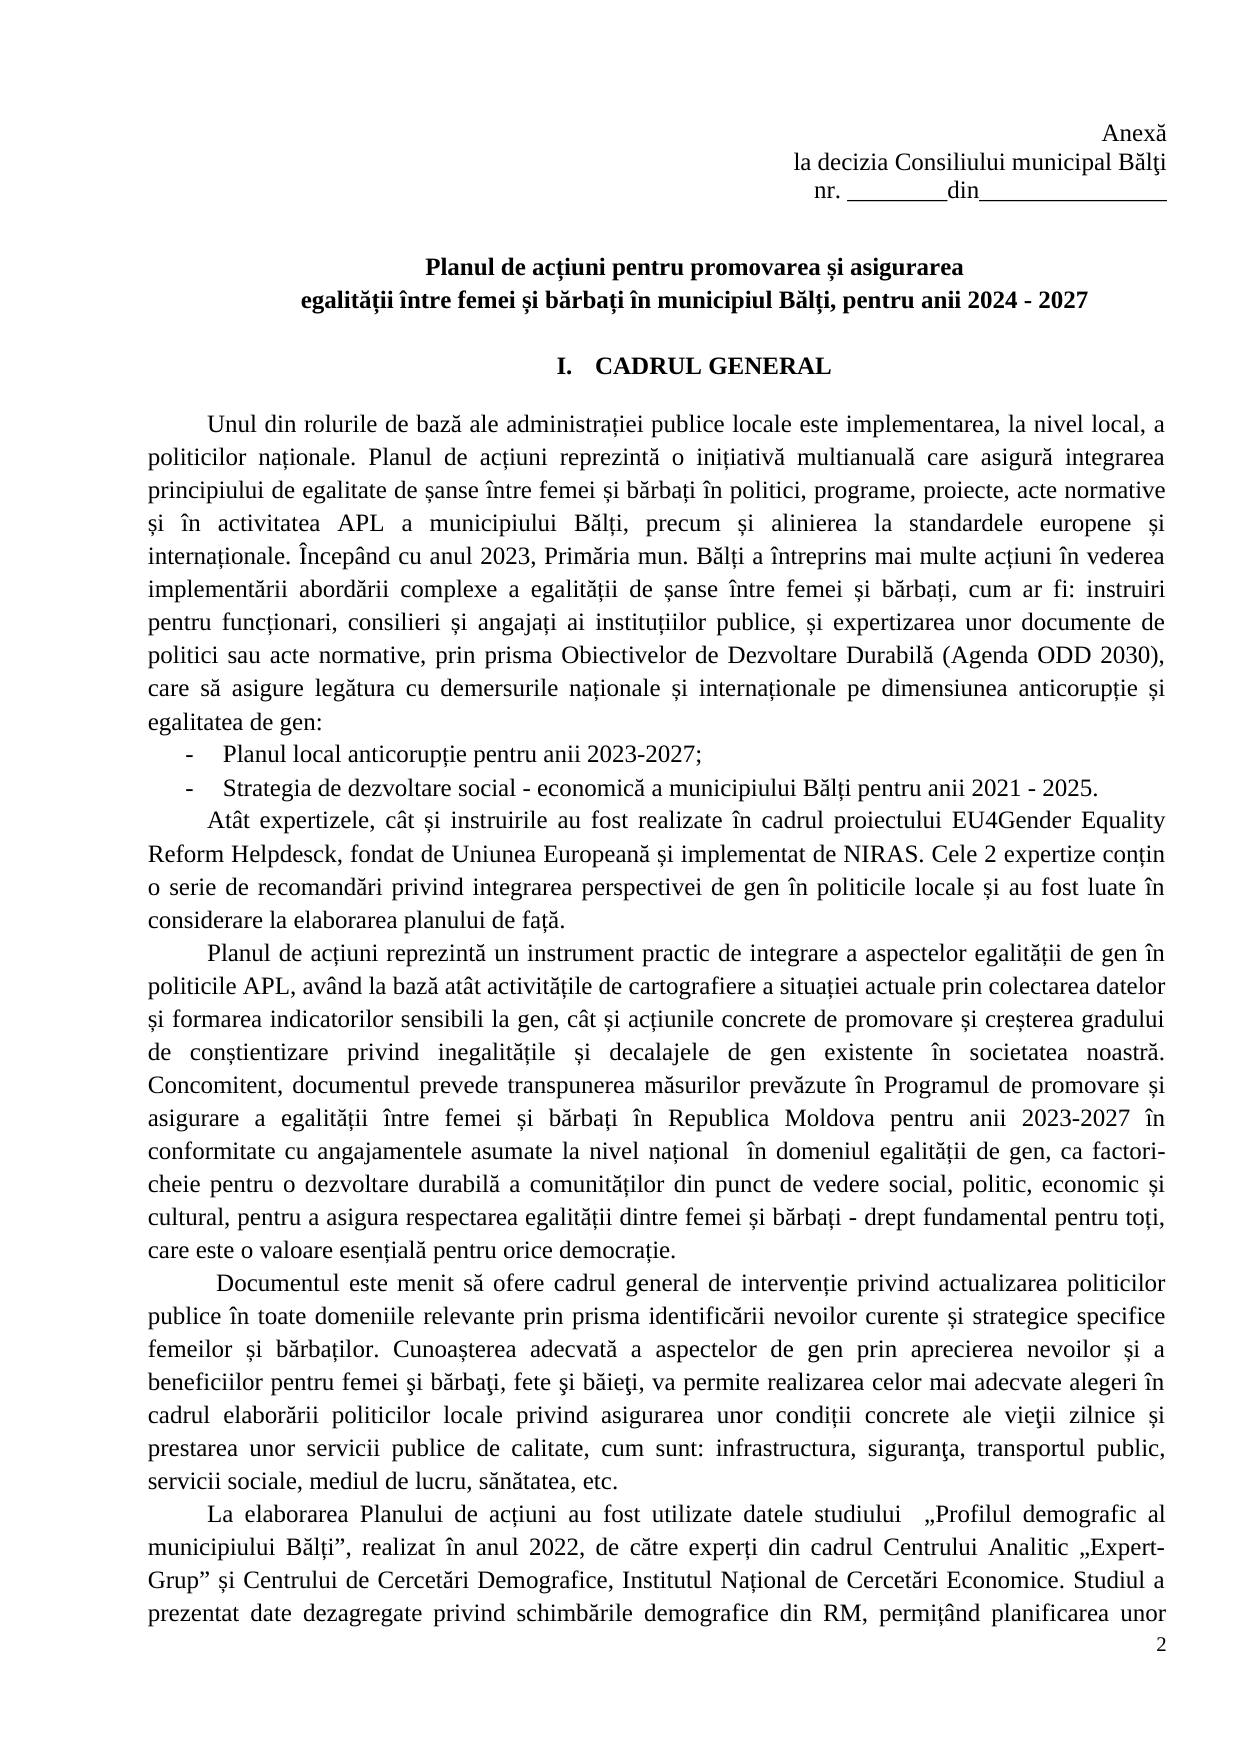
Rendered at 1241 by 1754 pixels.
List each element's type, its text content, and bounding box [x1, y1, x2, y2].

list Strategia de dezvoltare social - economică a municipiului Bălți pentru anii 2021 - 2025. [185, 773, 1167, 801]
text Atât expertizele, cât și instruirile au fost realizate în cadrul proiectului EU4Gender Equality Reform Helpdesck, fondat de Uniunea Europeană și implementat de NIRAS. Cele 2 expertize conțin o serie de recomandări privind integrarea perspectivei de gen în politicile locale și au fost luate în considerare la elaborarea planului de față. [148, 806, 1167, 933]
text egalității între femei și bărbați în municipiul Bălți, pentru anii 2024 - 2027 [148, 285, 1167, 314]
text Unul din rolurile de bază ale administrației publice locale este implementarea, la nivel local, a politicilor naționale. Planul de acțiuni reprezintă o inițiativă multianuală care asigură integrarea principiului de egalitate de șanse între femei și bărbați în politici, programe, proiecte, acte normative și în activitatea APL a municipiului Bălți, precum și alinierea la standardele europene și internaționale. Începând cu anul 2023, Primăria mun. Bălți a întreprins mai multe acțiuni în vederea implementării abordării complexe a egalității de șanse între femei și bărbați, cum ar fi: instruiri pentru funcționari, consilieri și angajați ai instituțiilor publice, și expertizarea unor documente de politici sau acte normative, prin prisma Obiectivelor de Dezvoltare Durabilă (Agenda ODD 2030), care să asigure legătura cu demersurile naționale și internaționale pe dimensiunea anticorupție și egalitatea de gen: [148, 409, 1167, 735]
text Documentul este menit să ofere cadrul general de intervenție privind actualizarea politicilor publice în toate domeniile relevante prin prisma identificării nevoilor curente și strategice specifice femeilor și bărbaților. Cunoașterea adecvată a aspectelor de gen prin aprecierea nevoilor și a beneficiilor pentru femei şi bărbaţi, fete şi băieţi, va permite realizarea celor mai adecvate alegeri în cadrul elaborării politicilor locale privind asigurarea unor condiții concrete ale vieţii zilnice și prestarea unor servicii publice de calitate, cum sunt: infrastructura, siguranţa, transportul public, servicii sociale, mediul de lucru, sănătatea, etc. [148, 1268, 1167, 1495]
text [148, 1499, 1167, 1627]
list CADRUL GENERAL [222, 351, 1167, 380]
text la decizia Consiliului municipal Bălţi [148, 147, 1167, 176]
text Planul de acțiuni reprezintă un instrument practic de integrare a aspectelor egalității de gen în politicile APL, având la bază atât activitățile de cartografiere a situației actuale prin colectarea datelor și formarea indicatorilor sensibili la gen, cât și acțiunile concrete de promovare și creșterea gradului de conștientizare privind inegalitățile și decalajele de gen existente în societatea noastră. Concomitent, documentul prevede transpunerea măsurilor prevăzute în Programul de promovare și asigurare a egalității între femei și bărbați în Republica Moldova pentru anii 2023-2027 în conformitate cu angajamentele asumate la nivel național în domeniul egalității de gen, ca factori-cheie pentru o dezvoltare durabilă a comunităților din punct de vedere social, politic, economic și cultural, pentru a asigura respectarea egalității dintre femei și bărbați - drept fundamental pentru toți, care este o valoare esențială pentru orice democrație. [148, 938, 1167, 1264]
list Planul local anticorupție pentru anii 2023-2027; [185, 739, 1167, 768]
text Anexă [148, 118, 1167, 147]
text nr. ________din_______________ [148, 176, 1167, 204]
text Planul de acțiuni pentru promovarea și asigurarea [148, 252, 1167, 281]
